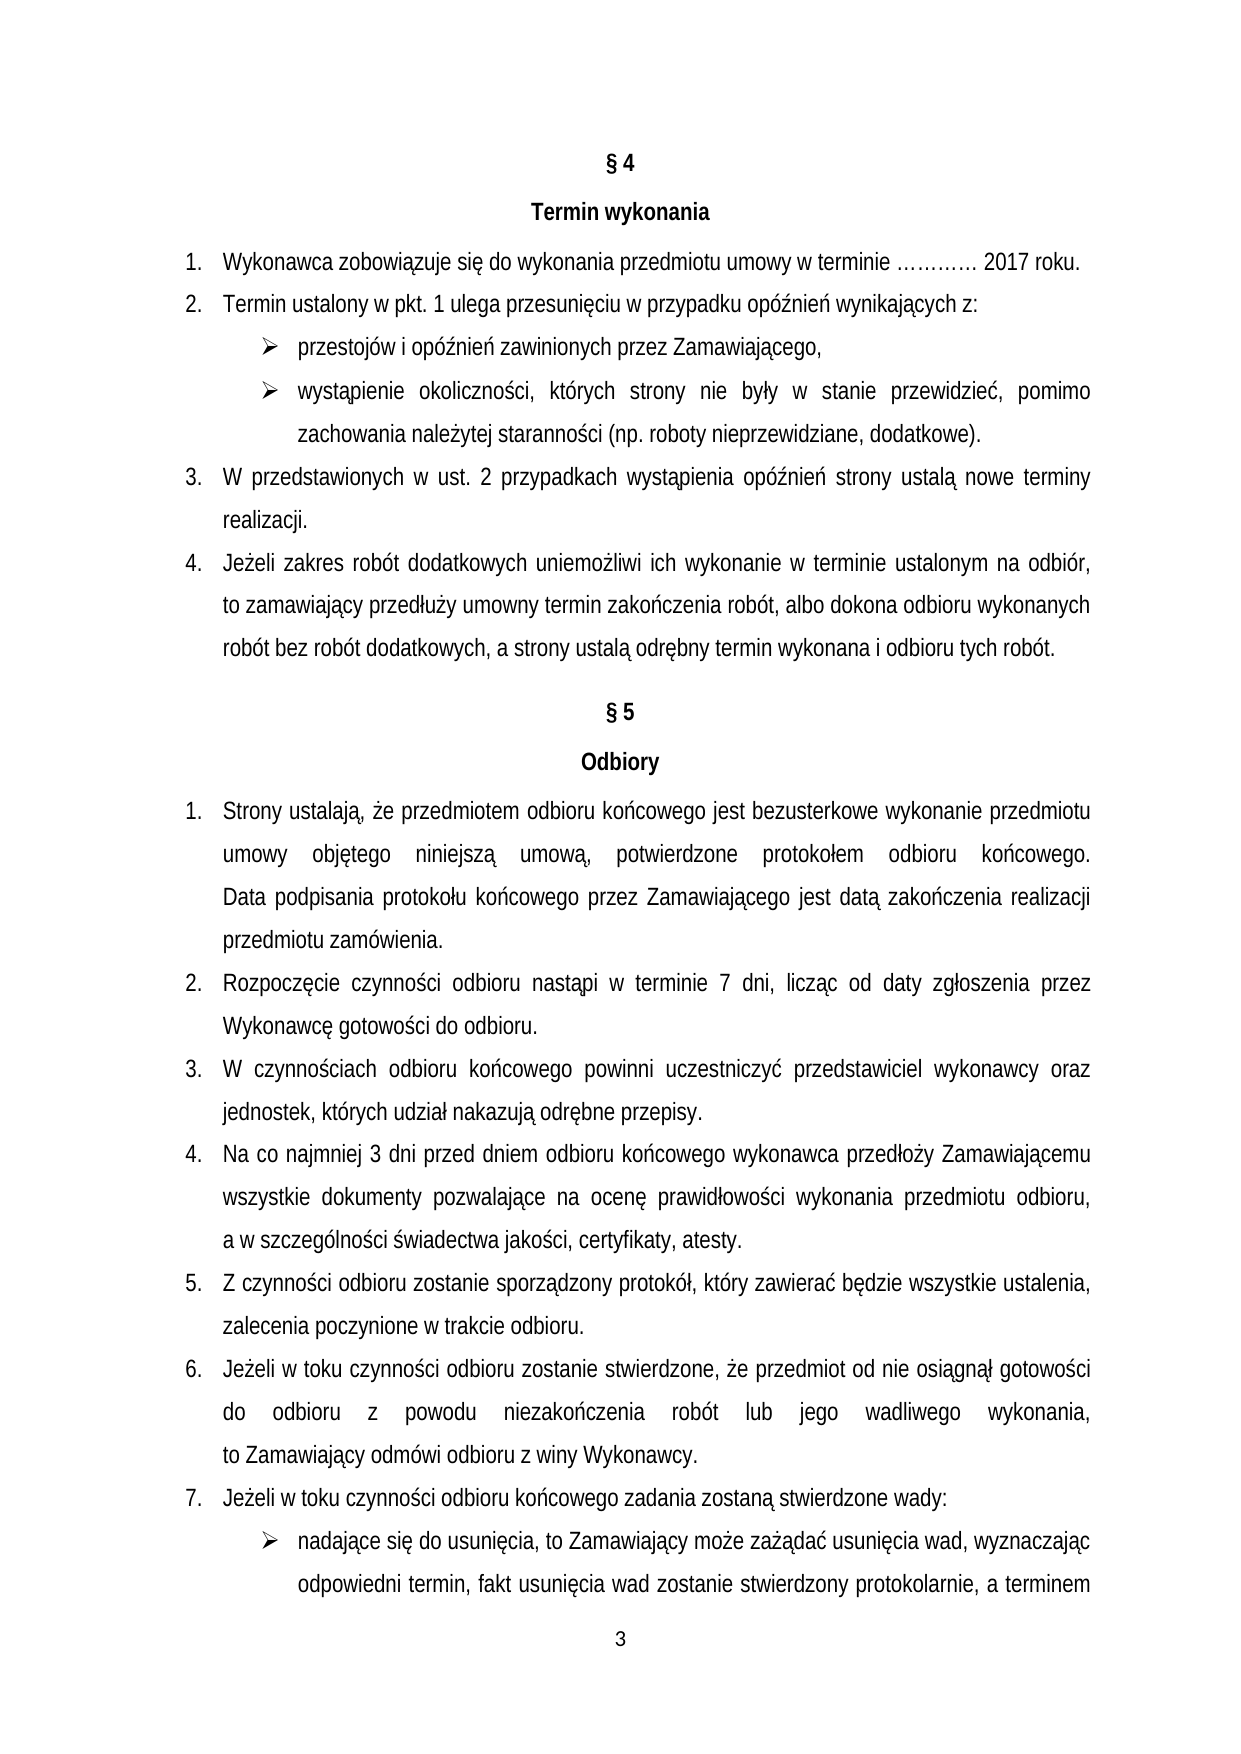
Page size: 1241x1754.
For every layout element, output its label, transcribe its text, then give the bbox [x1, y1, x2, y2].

list przestojów i opóźnień zawinionych przez Zamawiającego, [260, 332, 1093, 361]
text Odbiory [148, 747, 1093, 775]
text Termin wykonania [148, 197, 1093, 226]
list W przedstawionych w ust. 2 przypadkach wystąpienia opóźnień strony ustalą nowe terminy realizacji. [185, 462, 1093, 533]
list Na co najmniej 3 dni przed dniem odbioru końcowego wykonawca przedłoży Zamawiającemu wszystkie dokumenty pozwalające na ocenę prawidłowości wykonania przedmiotu odbioru, a w szczególności świadectwa jakości, certyfikaty, atesty. [185, 1139, 1093, 1254]
list Jeżeli w toku czynności odbioru zostanie stwierdzone, że przedmiot od nie osiągnął gotowości do odbioru z powodu niezakończenia robót lub jego wadliwego wykonania, to Zamawiający odmówi odbioru z winy Wykonawcy. [185, 1354, 1093, 1468]
list Jeżeli zakres robót dodatkowych uniemożliwi ich wykonanie w terminie ustalonym na odbiór, to zamawiający przedłuży umowny termin zakończenia robót, albo dokona odbioru wykonanych robót bez robót dodatkowych, a strony ustalą odrębny termin wykonana i odbioru tych robót. [185, 547, 1093, 662]
text § 4 [148, 148, 1093, 176]
list Termin ustalony w pkt. 1 ulega przesunięciu w przypadku opóźnień wynikających z: [185, 289, 1093, 318]
list Rozpoczęcie czynności odbioru nastąpi w terminie 7 dni, licząc od daty zgłoszenia przez Wykonawcę gotowości do odbioru. [185, 968, 1093, 1039]
list Jeżeli w toku czynności odbioru końcowego zadania zostaną stwierdzone wady: [185, 1483, 1093, 1511]
list Strony ustalają, że przedmiotem odbioru końcowego jest bezusterkowe wykonanie przedmiotu umowy objętego niniejszą umową, potwierdzone protokołem odbioru końcowego. Data podpisania protokołu końcowego przez Zamawiającego jest datą zakończenia realizacji przedmiotu zamówienia. [185, 796, 1093, 953]
list W czynnościach odbioru końcowego powinni uczestniczyć przedstawiciel wykonawcy oraz jednostek, których udział nakazują odrębne przepisy. [185, 1053, 1093, 1125]
list wystąpienie okoliczności, których strony nie były w stanie przewidzieć, pomimo zachowania należytej staranności (np. roboty nieprzewidziane, dodatkowe). [260, 376, 1093, 447]
text § 5 [148, 697, 1093, 726]
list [260, 1526, 1093, 1597]
list Wykonawca zobowiązuje się do wykonania przedmiotu umowy w terminie ………… 2017 roku. [185, 247, 1093, 275]
list Z czynności odbioru zostanie sporządzony protokół, który zawierać będzie wszystkie ustalenia, zalecenia poczynione w trakcie odbioru. [185, 1268, 1093, 1340]
